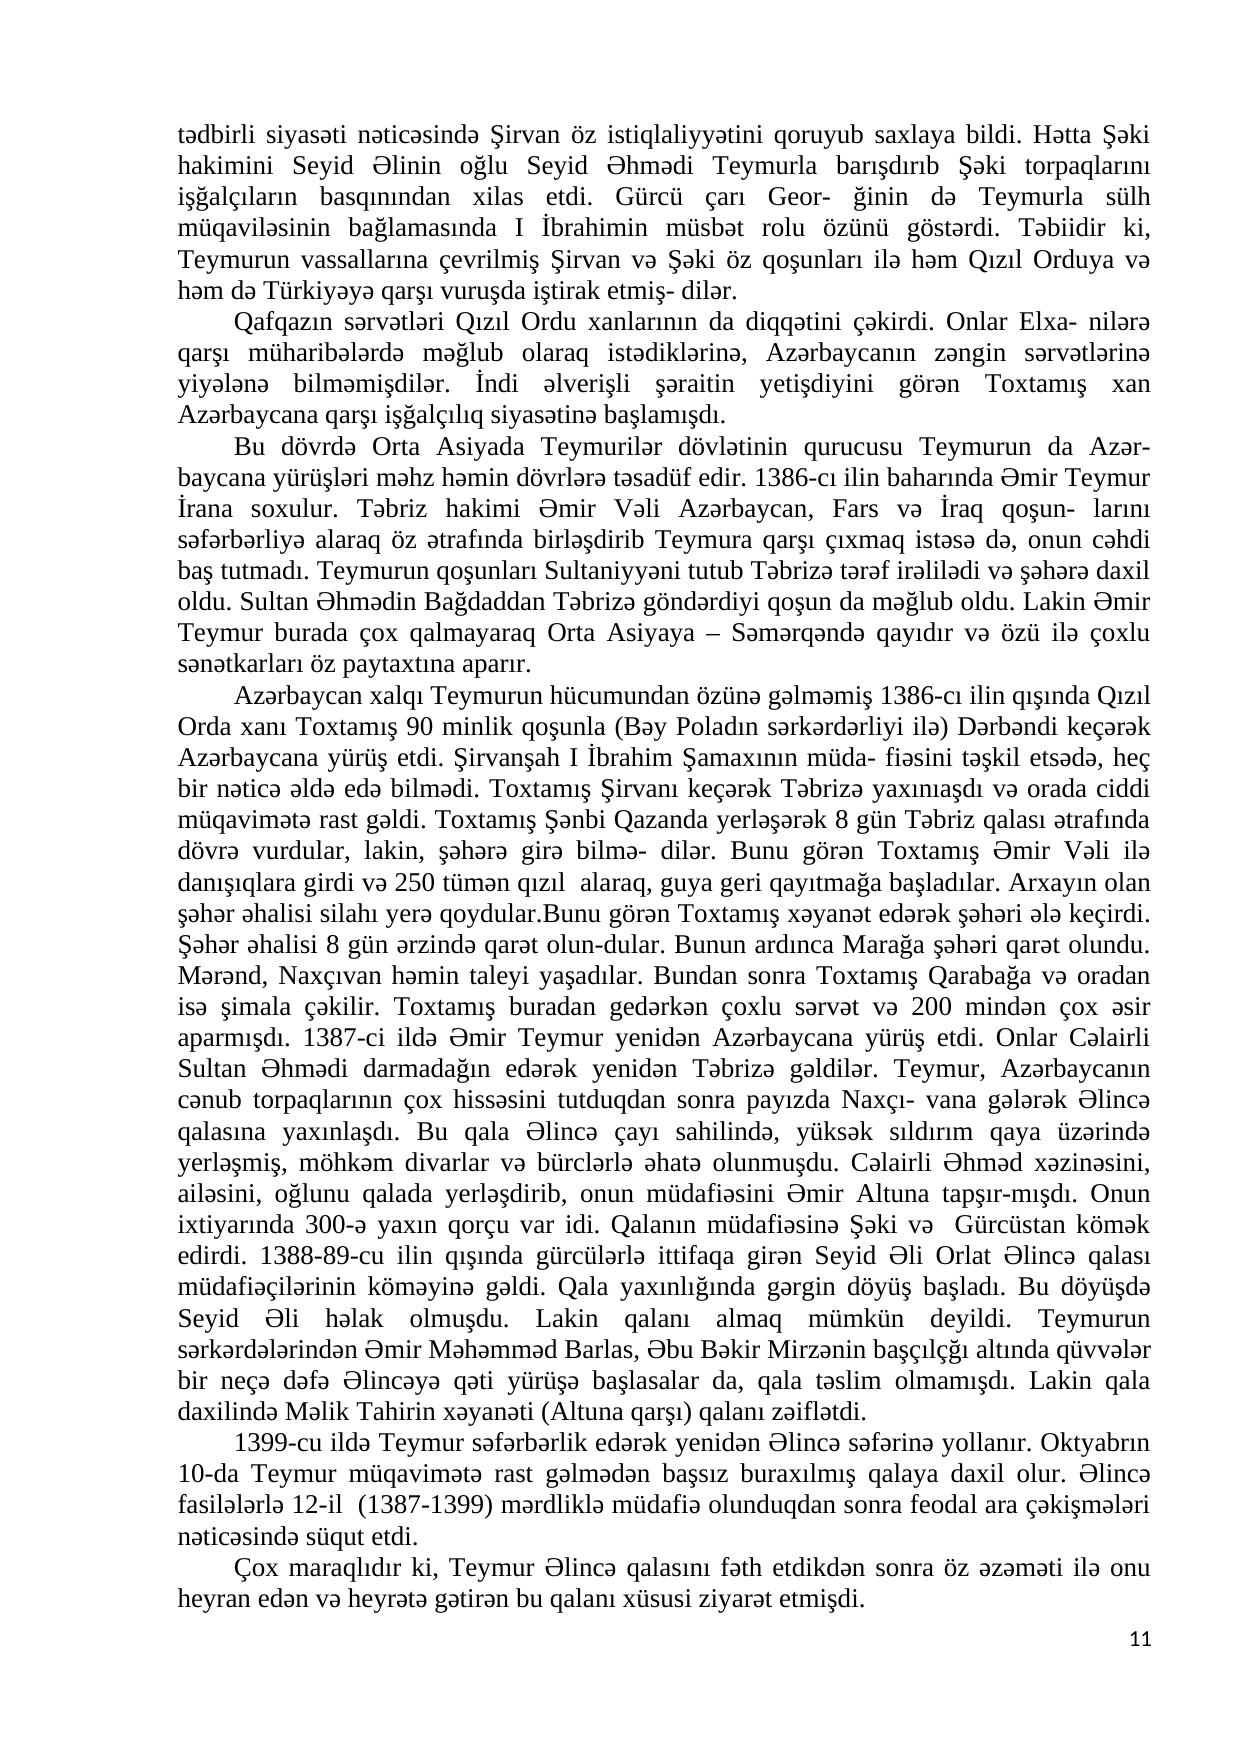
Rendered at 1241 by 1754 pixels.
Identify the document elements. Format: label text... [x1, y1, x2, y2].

text Çox maraqlıdır ki, Teymur Əlincə qalasını fəth etdikdən sonra öz əzəməti ilə onu heyran edən və heyrətə gətirən bu qalanı xüsusi ziyarət etmişdi. [177, 1551, 1152, 1613]
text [177, 118, 1152, 305]
text Qafqazın sərvətləri Qızıl Ordu xanlarının da diqqətini çəkirdi. Onlar Elxa- nilərə qarşı müharibələrdə məğlub olaraq istədiklərinə, Azərbaycanın zəngin sərvətlərinə yiyələnə bilməmişdilər. İndi əlverişli şəraitin yetişdiyini görən Toxtamış xan Azərbaycana qarşı işğalçılıq siyasətinə başlamışdı. [177, 305, 1152, 429]
text 1399-cu ildə Teymur səfərbərlik edərək yenidən Əlincə səfərinə yollanır. Oktyabrın 10-da Teymur müqavimətə rast gəlmədən başsız buraxılmış qalaya daxil olur. Əlincə fasilələrlə 12-il (1387-1399) mərdliklə müdafiə olunduqdan sonra feodal ara çəkişmələri nəticəsində süqut etdi. [177, 1426, 1152, 1551]
text Bu dövrdə Orta Asiyada Teymurilər dövlətinin qurucusu Teymurun da Azər- baycana yürüşləri məhz həmin dövrlərə təsadüf edir. 1386-cı ilin baharında Əmir Teymur İrana soxulur. Təbriz hakimi Əmir Vəli Azərbaycan, Fars və İraq qoşun- larını səfərbərliyə alaraq öz ətrafında birləşdirib Teymura qarşı çıxmaq istəsə də, onun cəhdi baş tutmadı. Teymurun qoşunları Sultaniyyəni tutub Təbrizə tərəf irəlilədi və şəhərə daxil oldu. Sultan Əhmədin Bağdaddan Təbrizə göndərdiyi qoşun da məğlub oldu. Lakin Əmir Teymur burada çox qalmayaraq Orta Asiyaya – Səmərqəndə qayıdır və özü ilə çoxlu sənətkarları öz paytaxtına aparır. [177, 429, 1152, 679]
text Azərbaycan xalqı Teymurun hücumundan özünə gəlməmiş 1386-cı ilin qışında Qızıl Orda xanı Toxtamış 90 minlik qoşunla (Bəy Poladın sərkərdərliyi ilə) Dərbəndi keçərək Azərbaycana yürüş etdi. Şirvanşah I İbrahim Şamaxının müda- fiəsini təşkil etsədə, heç bir nəticə əldə edə bilmədi. Toxtamış Şirvanı keçərək Təbrizə yaxınıaşdı və orada ciddi müqavimətə rast gəldi. Toxtamış Şənbi Qazanda yerləşərək 8 gün Təbriz qalası ətrafında dövrə vurdular, lakin, şəhərə girə bilmə- dilər. Bunu görən Toxtamış Əmir Vəli ilə danışıqlara girdi və 250 tümən qızıl alaraq, guya geri qayıtmağa başladılar. Arxayın olan şəhər əhalisi silahı yerə qoydular.Bunu görən Toxtamış xəyanət edərək şəhəri ələ keçirdi. Şəhər əhalisi 8 gün ərzində qarət olun-dular. Bunun ardınca Marağa şəhəri qarət olundu. Mərənd, Naxçıvan həmin taleyi yaşadılar. Bundan sonra Toxtamış Qarabağa və oradan isə şimala çəkilir. Toxtamış buradan gedərkən çoxlu sərvət və 200 mindən çox əsir aparmışdı. 1387-ci ildə Əmir Teymur yenidən Azərbaycana yürüş etdi. Onlar Cəlairli Sultan Əhmədi darmadağın edərək yenidən Təbrizə gəldilər. Teymur, Azərbaycanın cənub torpaqlarının çox hissəsini tutduqdan sonra payızda Naxçı- vana gələrək Əlincə qalasına yaxınlaşdı. Bu qala Əlincə çayı sahilində, yüksək sıldırım qaya üzərində yerləşmiş, möhkəm divarlar və bürclərlə əhatə olunmuşdu. Cəlairli Əhməd xəzinəsini, ailəsini, oğlunu qalada yerləşdirib, onun müdafiəsini Əmir Altuna tapşır-mışdı. Onun ixtiyarında 300-ə yaxın qorçu var idi. Qalanın müdafiəsinə Şəki və Gürcüstan kömək edirdi. 1388-89-cu ilin qışında gürcülərlə ittifaqa girən Seyid Əli Orlat Əlincə qalası müdafiəçilərinin köməyinə gəldi. Qala yaxınlığında gərgin döyüş başladı. Bu döyüşdə Seyid Əli həlak olmuşdu. Lakin qalanı almaq mümkün deyildi. Teymurun sərkərdələrindən Əmir Məhəmməd Barlas, Əbu Bəkir Mirzənin başçılçğı altında qüvvələr bir neçə dəfə Əlincəyə qəti yürüşə başlasalar da, qala təslim olmamışdı. Lakin qala daxilində Məlik Tahirin xəyanəti (Altuna qarşı) qalanı zəiflətdi. [177, 679, 1152, 1426]
